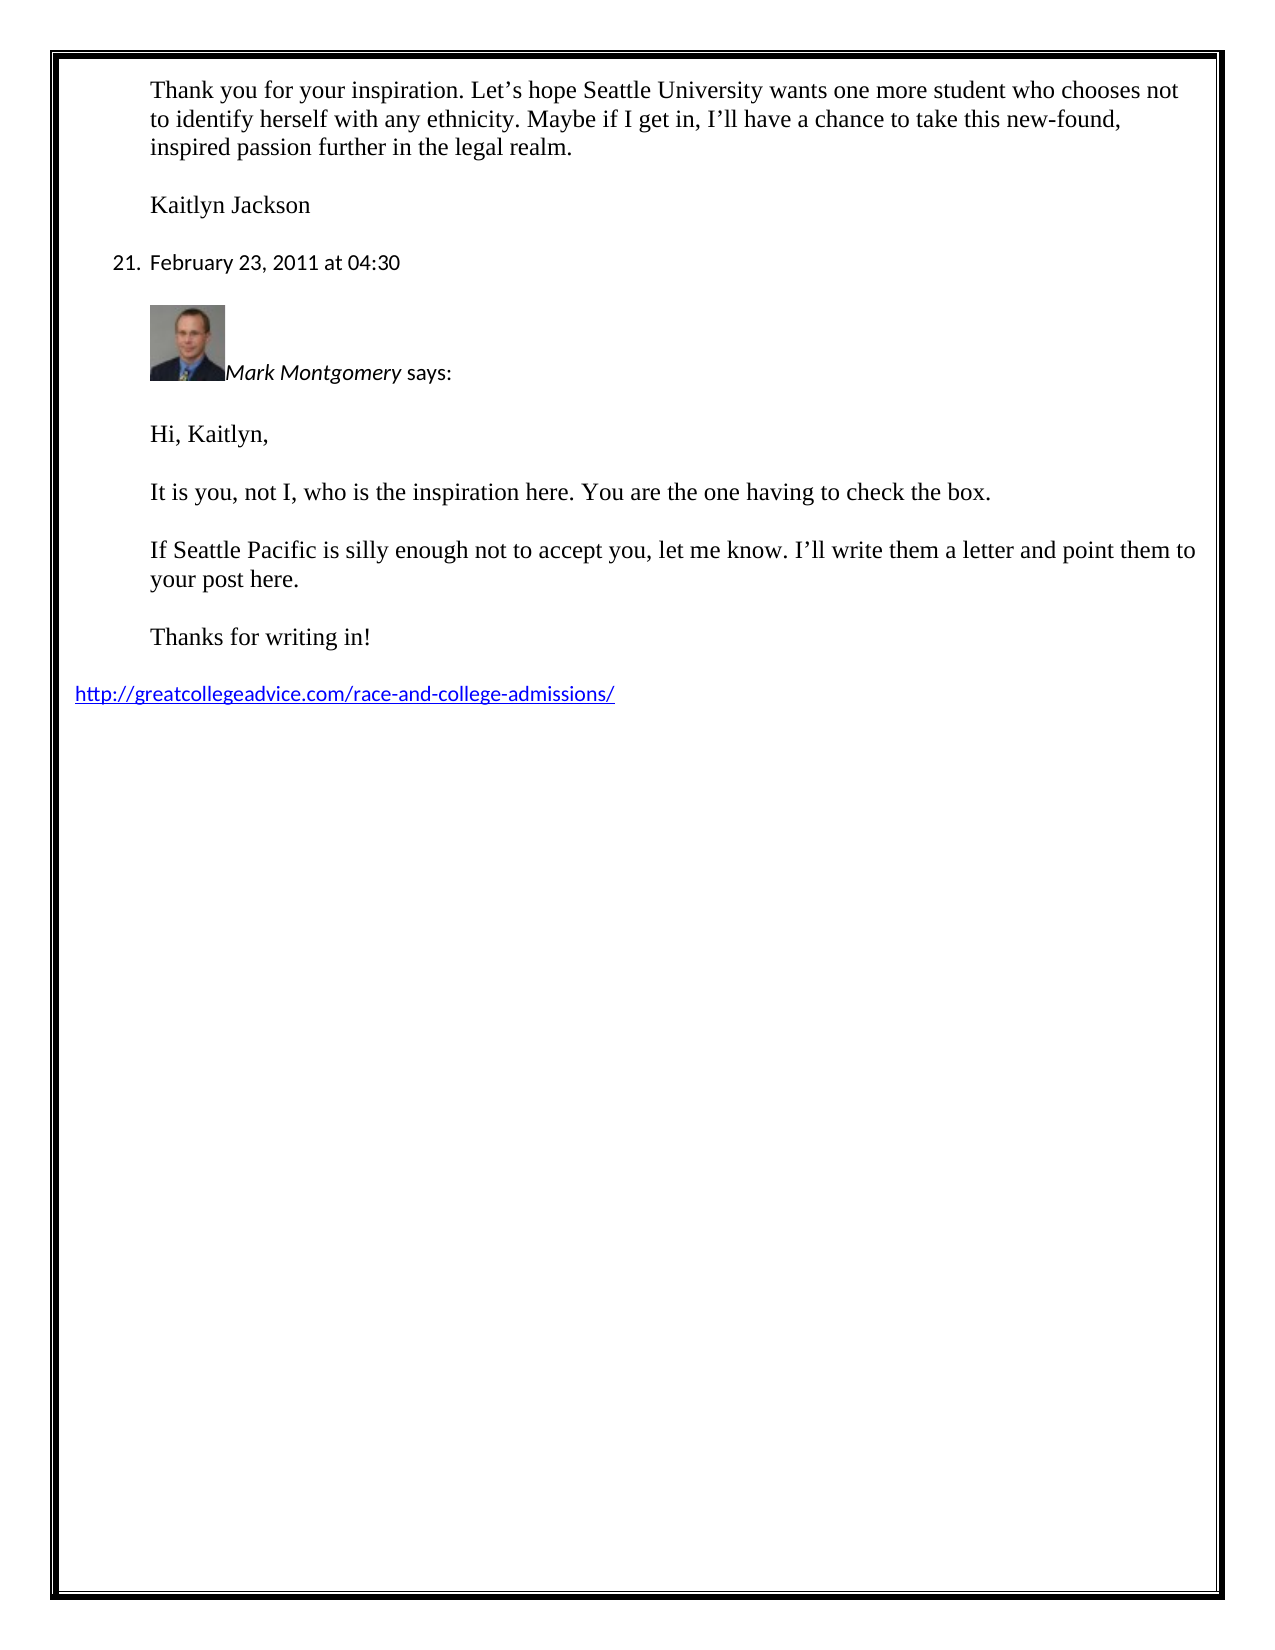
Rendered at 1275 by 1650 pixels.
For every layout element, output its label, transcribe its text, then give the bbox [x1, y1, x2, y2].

text Kaitlyn Jackson [150, 190, 1200, 219]
text http://greatcollegeadvice.com/race-and-college-admissions/ [75, 680, 1200, 707]
list February 23, 2011 at 04:30 [112, 248, 1200, 276]
text Thank you for your inspiration. Let’s hope Seattle University wants one more student who chooses not to identify herself with any ethnicity. Maybe if I get in, I’ll have a chance to take this new-found, inspired passion further in the legal realm. [150, 75, 1200, 161]
text Mark Montgomery says: [150, 306, 1200, 386]
text If Seattle Pacific is silly enough not to accept you, let me know. I’ll write them a letter and point them to your post here. [150, 535, 1200, 593]
text Hi, Kaitlyn, [150, 419, 1200, 448]
text It is you, not I, who is the inspiration here. You are the one having to check the box. [150, 477, 1200, 506]
picture [150, 305, 226, 381]
text Thanks for writing in! [150, 622, 1200, 651]
